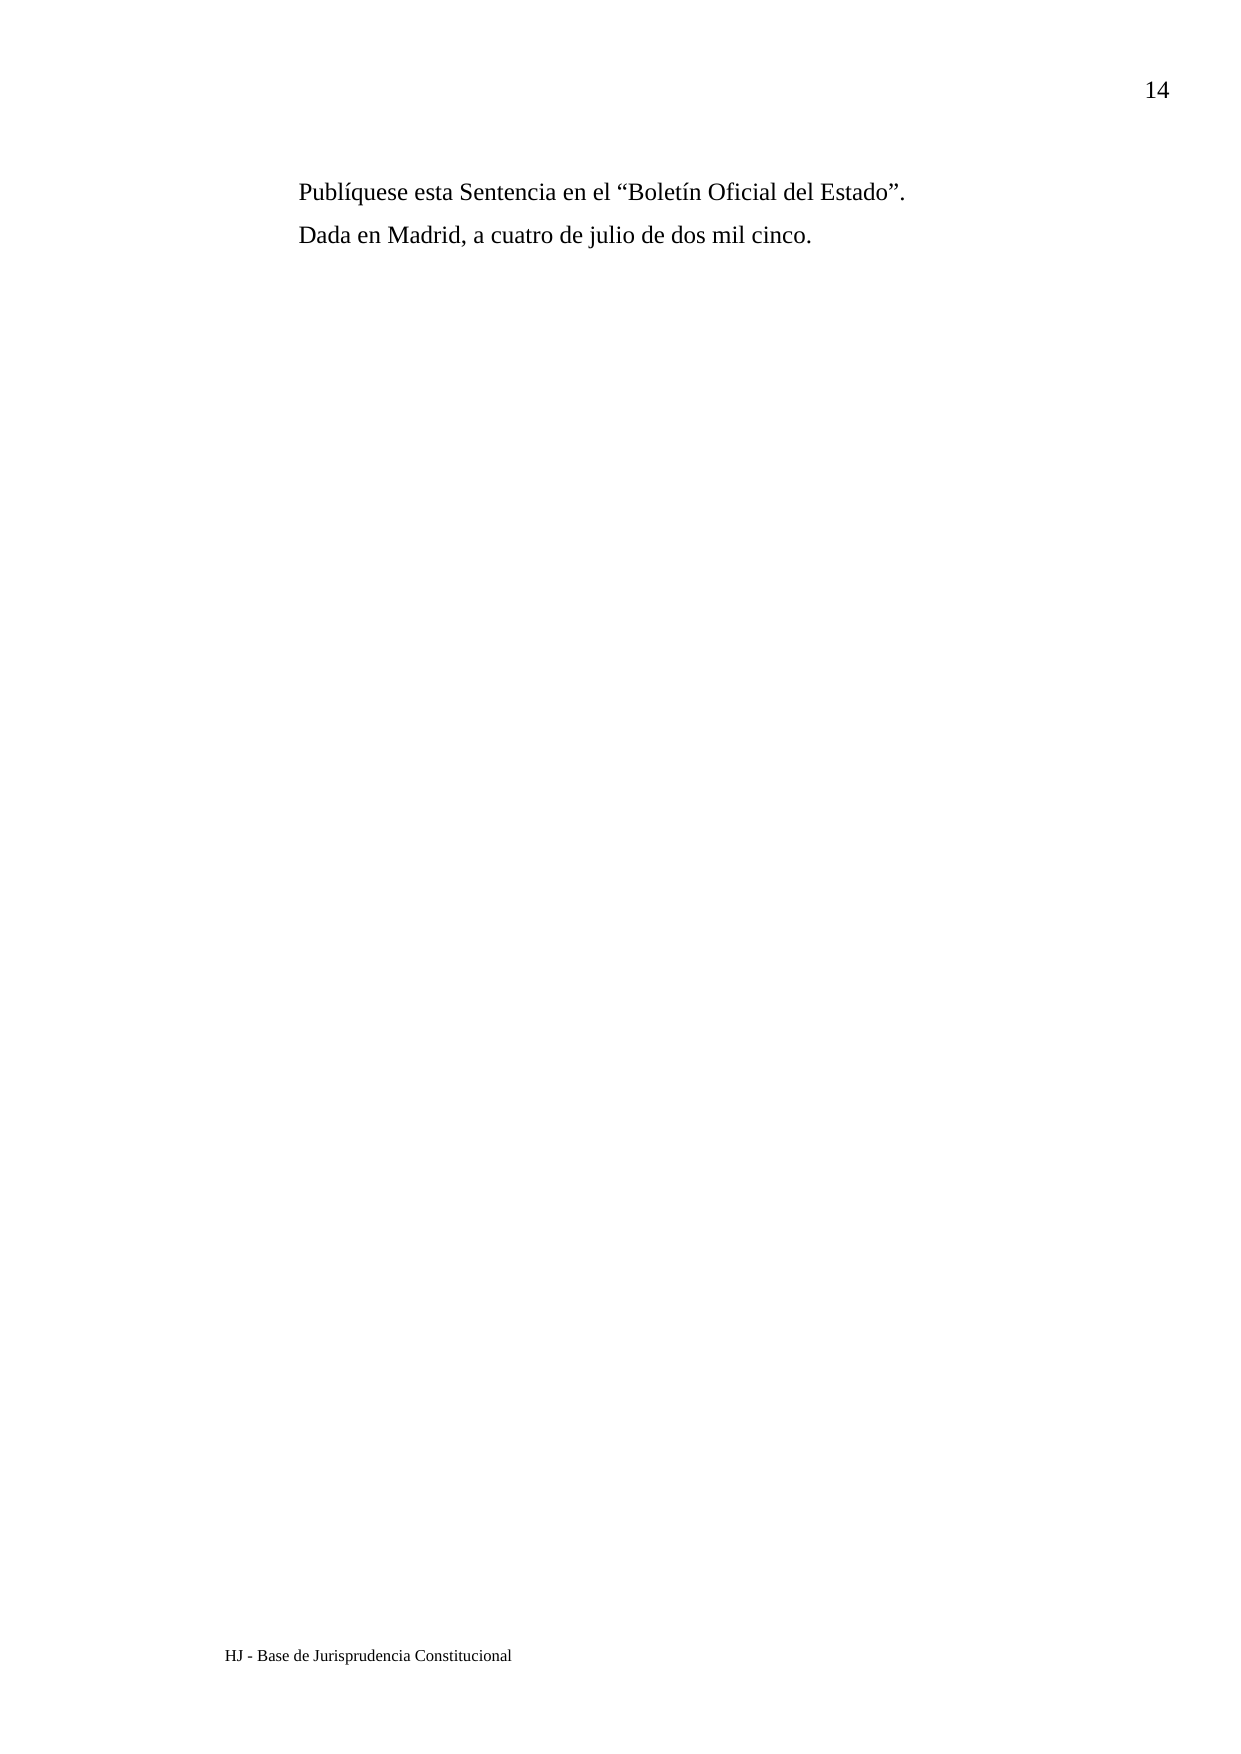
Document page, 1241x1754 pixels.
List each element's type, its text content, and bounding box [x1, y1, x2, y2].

text Publíquese esta Sentencia en el “Boletín Oficial del Estado”. [224, 177, 1169, 206]
text Dada en Madrid, a cuatro de julio de dos mil cinco. [224, 220, 1169, 249]
